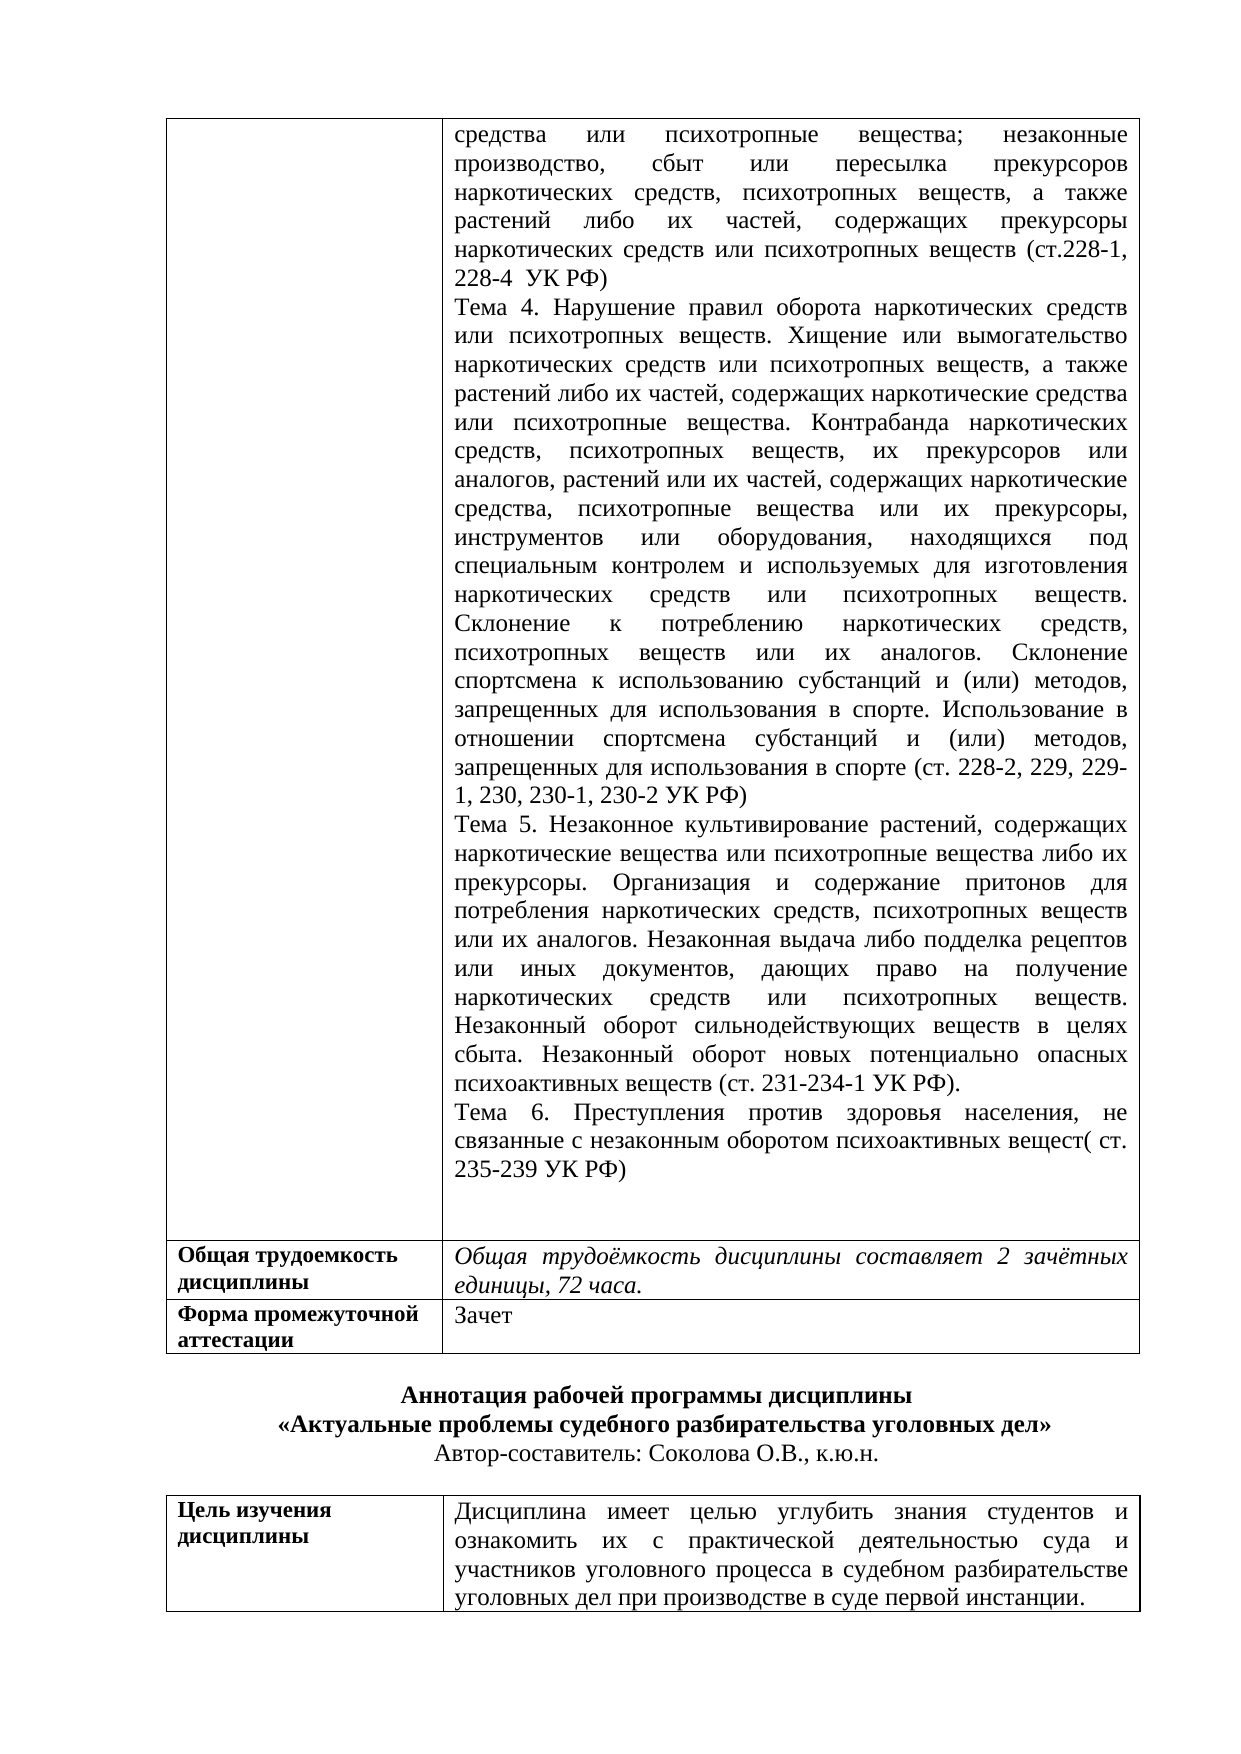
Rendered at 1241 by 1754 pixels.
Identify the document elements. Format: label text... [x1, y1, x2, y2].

text Аннотация рабочей программы дисциплины [177, 1380, 1121, 1409]
table_cell Общая трудоёмкость дисциплины составляет 2 зачётных единицы, 72 часа. [443, 1241, 1139, 1299]
table_cell Зачет [443, 1300, 1139, 1353]
table_cell Общая трудоемкость дисциплины [167, 1241, 442, 1299]
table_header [444, 1496, 1139, 1611]
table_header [167, 1496, 443, 1611]
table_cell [443, 119, 1139, 1240]
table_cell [167, 119, 442, 1240]
table_cell Форма промежуточной аттестации [167, 1300, 442, 1353]
text «Актуальные проблемы судебного разбирательства уголовных дел» [177, 1409, 1152, 1438]
text Автор-составитель: Соколова О.В., к.ю.н. [177, 1438, 1121, 1466]
